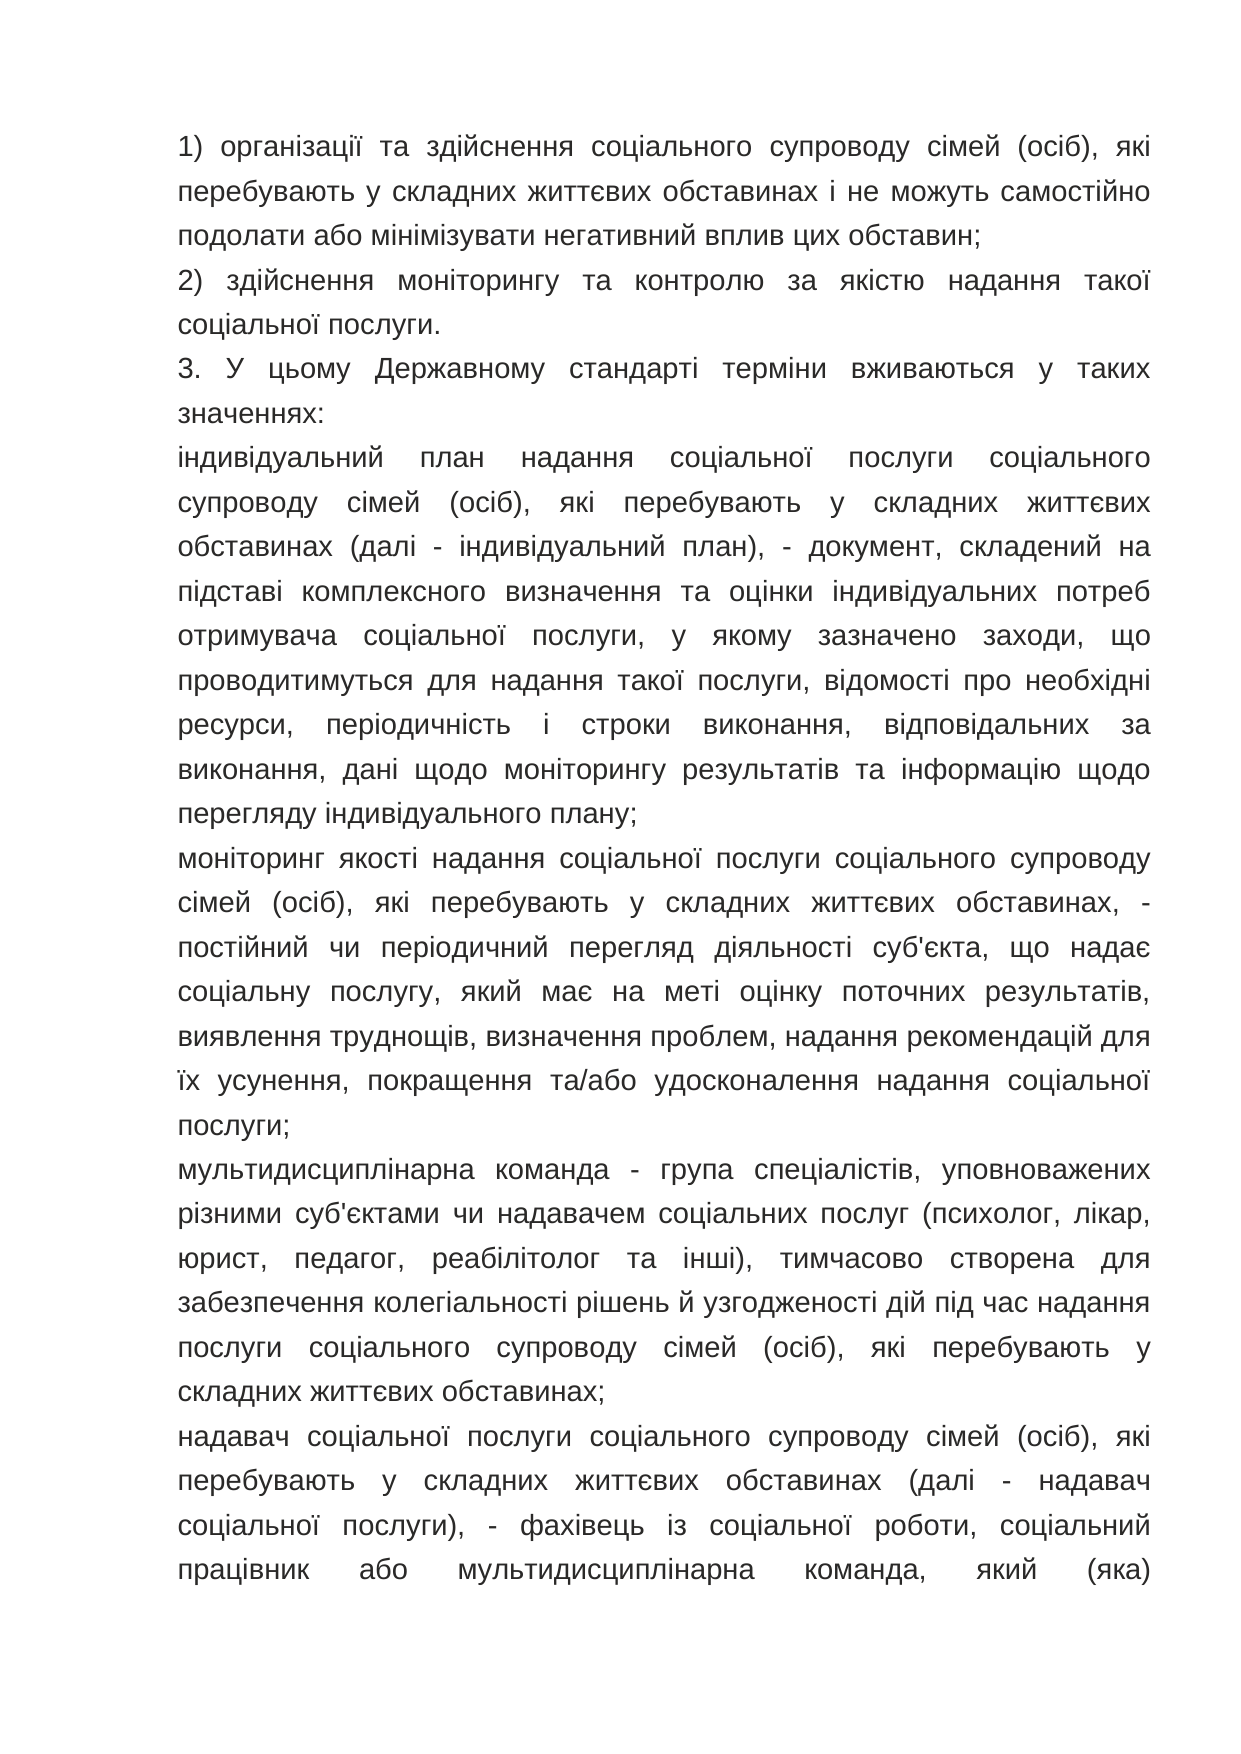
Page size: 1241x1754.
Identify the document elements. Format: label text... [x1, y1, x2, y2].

text 1) організації та здійснення соціального супроводу сімей (осіб), які перебувають у складних життєвих обставинах і не можуть самостійно подолати або мінімізувати негативний вплив цих обставин; [177, 118, 1152, 252]
text індивідуальний план надання соціальної послуги соціального супроводу сімей (осіб), які перебувають у складних життєвих обставинах (далі - індивідуальний план), - документ, складений на підставі комплексного визначення та оцінки індивідуальних потреб отримувача соціальної послуги, у якому зазначено заходи, що проводитимуться для надання такої послуги, відомості про необхідні ресурси, періодичність і строки виконання, відповідальних за виконання, дані щодо моніторингу результатів та інформацію щодо перегляду індивідуального плану; [177, 429, 1152, 830]
text мультидисциплінарна команда - група спеціалістів, уповноважених різними суб'єктами чи надавачем соціальних послуг (психолог, лікар, юрист, педагог, реабілітолог та інші), тимчасово створена для забезпечення колегіальності рішень й узгодженості дій під час надання послуги соціального супроводу сімей (осіб), які перебувають у складних життєвих обставинах; [177, 1141, 1152, 1408]
text 3. У цьому Державному стандарті терміни вживаються у таких значеннях: [177, 341, 1152, 429]
text 2) здійснення моніторингу та контролю за якістю надання такої соціальної послуги. [177, 252, 1152, 341]
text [177, 1408, 1152, 1586]
text моніторинг якості надання соціальної послуги соціального супроводу сімей (осіб), які перебувають у складних життєвих обставинах, - постійний чи періодичний перегляд діяльності суб'єкта, що надає соціальну послугу, який має на меті оцінку поточних результатів, виявлення труднощів, визначення проблем, надання рекомендацій для їх усунення, покращення та/або удосконалення надання соціальної послуги; [177, 830, 1152, 1141]
